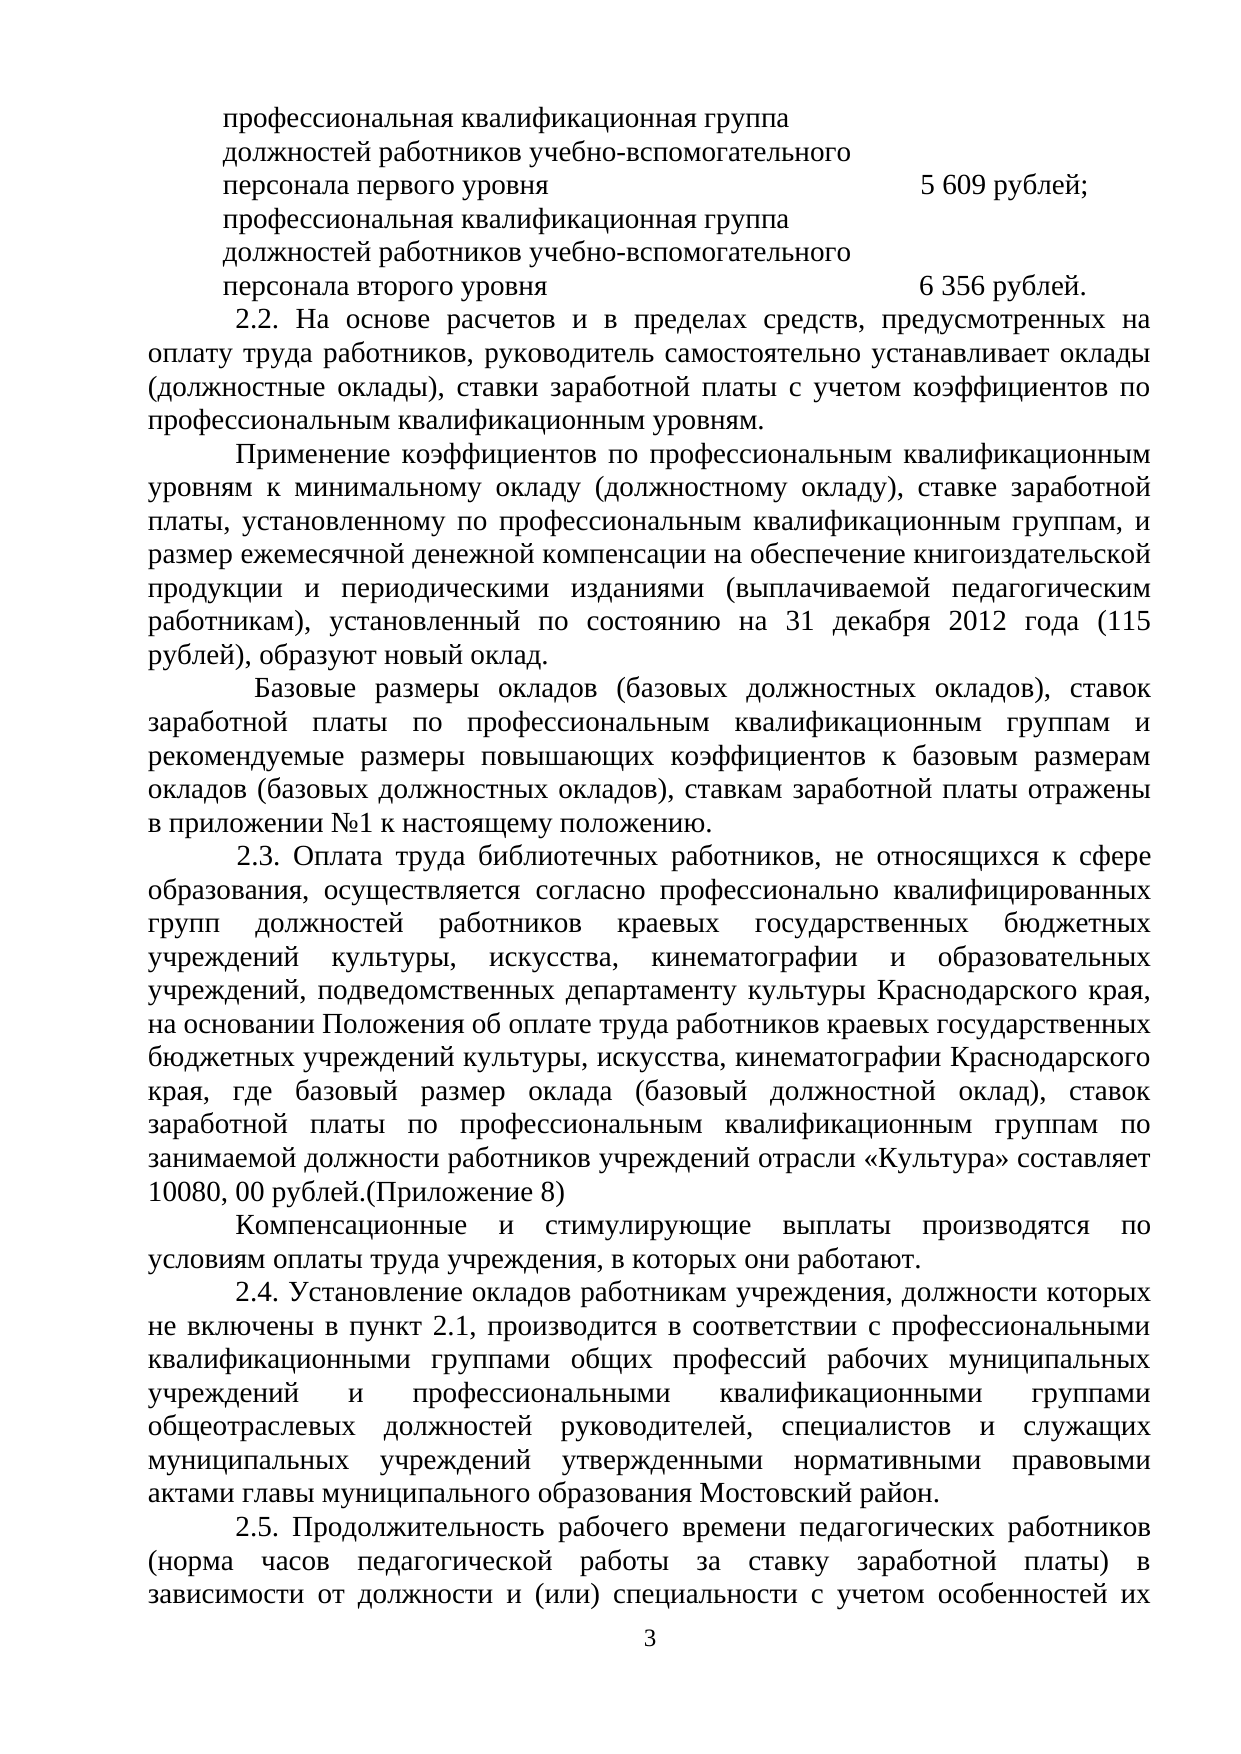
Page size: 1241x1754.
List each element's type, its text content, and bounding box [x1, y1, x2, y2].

text 2.2. На основе расчетов и в пределах средств, предусмотренных на оплату труда работников, руководитель самостоятельно устанавливает оклады (должностные оклады), ставки заработной платы с учетом коэффициентов по профессиональным квалификационным уровням. [148, 302, 1152, 436]
text персонала первого уровня 5 609 рублей; [148, 167, 1135, 201]
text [148, 100, 1135, 134]
text должностей работников учебно-вспомогательного [148, 234, 1135, 268]
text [148, 201, 1135, 234]
text Базовые размеры окладов (базовых должностных окладов), ставок заработной платы по профессиональным квалификационным группам и рекомендуемые размеры повышающих коэффициентов к базовым размерам окладов (базовых должностных окладов), ставкам заработной платы отражены в приложении №1 к настоящему положению. [148, 671, 1152, 838]
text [148, 1509, 1152, 1610]
text персонала второго уровня 6 356 рублей. [148, 268, 1135, 302]
text должностей работников учебно-вспомогательного [148, 134, 1135, 167]
text 2.4. Установление окладов работникам учреждения, должности которых не включены в пункт 2.1, производится в соответствии с профессиональными квалификационными группами общих профессий рабочих муниципальных учреждений и профессиональными квалификационными группами общеотраслевых должностей руководителей, специалистов и служащих муниципальных учреждений утвержденными нормативными правовыми актами главы муниципального образования Мостовский район. [148, 1274, 1152, 1509]
title 2.3. Оплата труда библиотечных работников, не относящихся к сфере образования, осуществляется согласно профессионально квалифицированных групп должностей работников краевых государственных бюджетных учреждений культуры, искусства, кинематографии и образовательных учреждений, подведомственных департаменту культуры Краснодарского края, на основании Положения об оплате труда работников краевых государственных бюджетных учреждений культуры, искусства, кинематографии Краснодарского края, где базовый размер оклада (базовый должностной оклад), ставок заработной платы по профессиональным квалификационным группам по занимаемой должности работников учреждений отрасли «Культура» составляет 10080, 00 рублей.(Приложение 8) [148, 838, 1152, 1207]
text Компенсационные и стимулирующие выплаты производятся по условиям оплаты труда учреждения, в которых они работают. [148, 1207, 1152, 1274]
text Применение коэффициентов по профессиональным квалификационным уровням к минимальному окладу (должностному окладу), ставке заработной платы, установленному по профессиональным квалификационным группам, и размер ежемесячной денежной компенсации на обеспечение книгоиздательской продукции и периодическими изданиями (выплачиваемой педагогическим работникам), установленный по состоянию на 31 декабря 2012 года (115 рублей), образуют новый оклад. [148, 436, 1152, 671]
